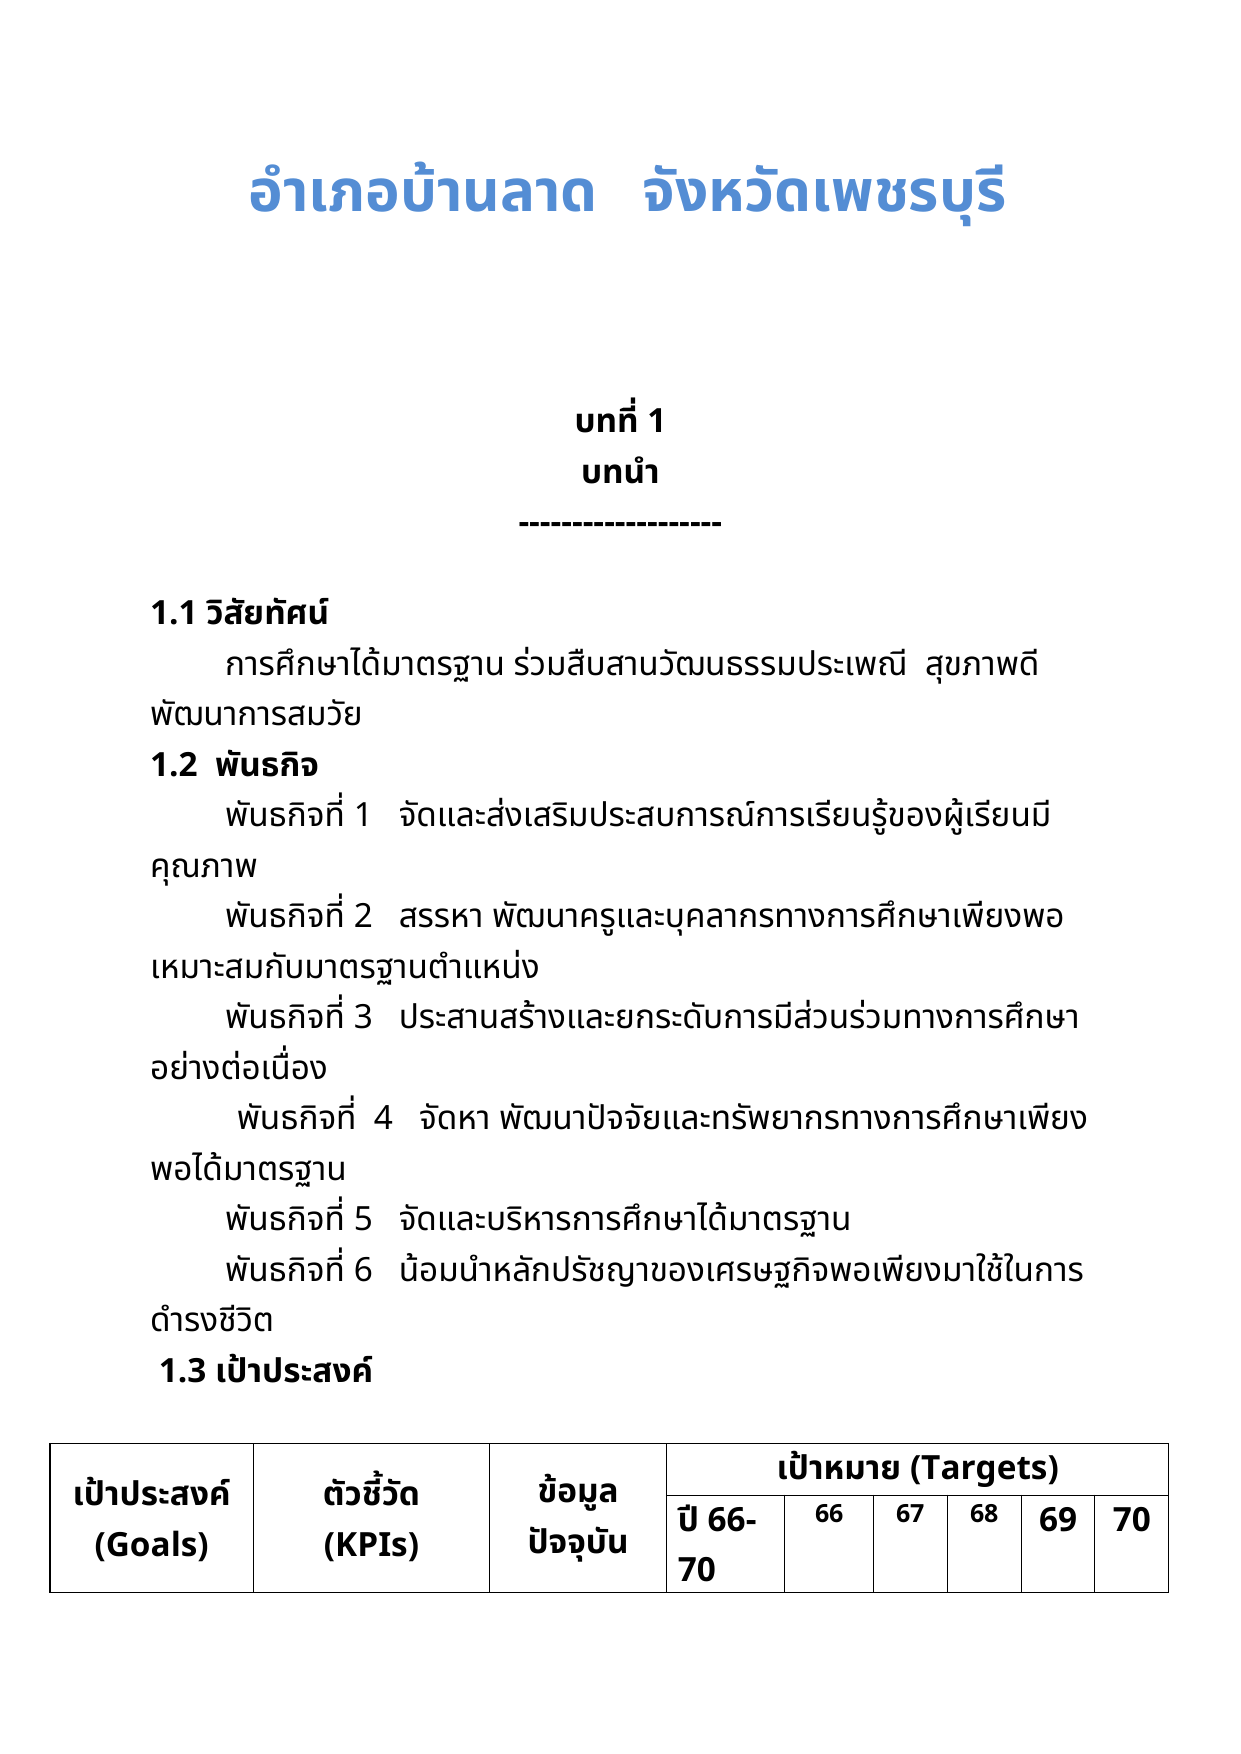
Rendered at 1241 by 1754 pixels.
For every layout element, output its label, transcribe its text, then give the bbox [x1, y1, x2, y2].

text การศึกษาได้มาตรฐาน ร่วมสืบสานวัฒนธรรมประเพณี สุขภาพดี พัฒนาการสมวัย [150, 639, 1090, 740]
text บทที่ 1 [150, 397, 1090, 448]
table_cell 69 [1022, 1496, 1094, 1592]
table_header ข้อมูลปัจจุบัน [490, 1444, 666, 1592]
table_header เป้าหมาย (Targets) [667, 1444, 1168, 1494]
table_cell 70 [1095, 1496, 1168, 1592]
text 1.1 วิสัยทัศน์ [150, 589, 1090, 639]
text ------------------- [150, 498, 1090, 543]
text บทนำ [150, 448, 1090, 498]
text อำเภอบ้านลาด จังหวัดเพชรบุรี [150, 150, 1090, 238]
table_header เป้าประสงค์ (Goals) [51, 1444, 253, 1592]
table_cell 68 [948, 1496, 1021, 1592]
table_cell 66 [785, 1496, 873, 1592]
table_cell ปี 66-70 [667, 1496, 784, 1592]
text พันธกิจที่ 1 จัดและส่งเสริมประสบการณ์การเรียนรู้ของผู้เรียนมีคุณภาพ [150, 791, 1090, 892]
text พันธกิจที่ 3 ประสานสร้างและยกระดับการมีส่วนร่วมทางการศึกษาอย่างต่อเนื่อง [150, 993, 1090, 1094]
table_cell 67 [874, 1496, 947, 1592]
text พันธกิจที่ 6 น้อมนำหลักปรัชญาของเศรษฐกิจพอเพียงมาใช้ในการดำรงชีวิต [150, 1246, 1090, 1347]
text พันธกิจที่ 2 สรรหา พัฒนาครูและบุคลากรทางการศึกษาเพียงพอ เหมาะสมกับมาตรฐานตำแหน่ง [150, 892, 1090, 993]
text 1.3 เป้าประสงค์ [150, 1347, 1090, 1397]
text 1.2 พันธกิจ [150, 740, 1090, 791]
text พันธกิจที่ 5 จัดและบริหารการศึกษาได้มาตรฐาน [150, 1195, 1090, 1246]
text พันธกิจที่ 4 จัดหา พัฒนาปัจจัยและทรัพยากรทางการศึกษาเพียงพอได้มาตรฐาน [150, 1094, 1090, 1195]
table_header ตัวชี้วัด (KPIs) [254, 1444, 489, 1592]
